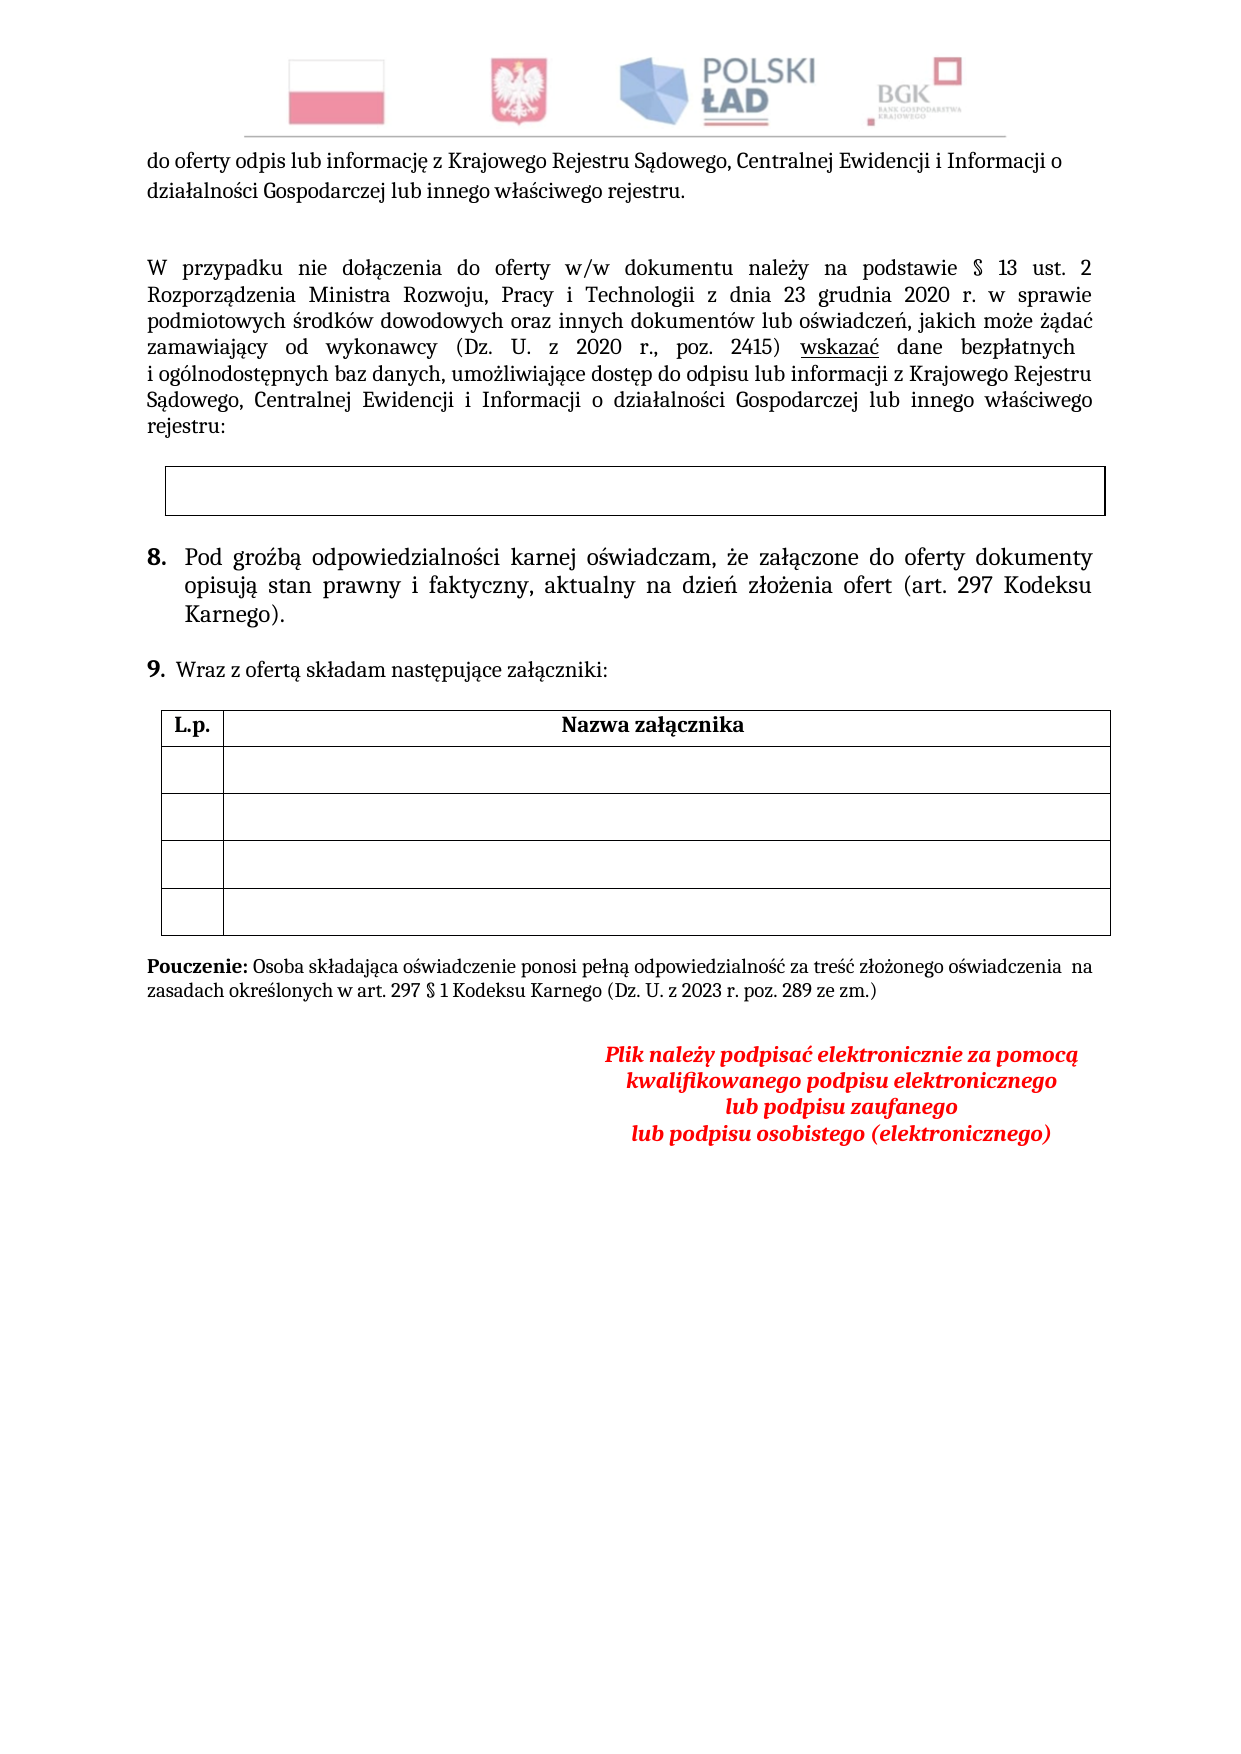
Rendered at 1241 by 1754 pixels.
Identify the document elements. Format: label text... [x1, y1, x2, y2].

table_cell [224, 794, 1083, 840]
table_cell [224, 889, 1083, 935]
table_cell [224, 841, 1083, 888]
list Pod groźbą odpowiedzialności karnej oświadczam, że załączone do oferty dokumenty opisują stan prawny i faktyczny, aktualny na dzień złożenia ofert (art. 297 Kodeksu Karnego). [147, 543, 1094, 629]
table_cell [162, 889, 223, 935]
text W przypadku nie dołączenia do oferty w/w dokumentu należy na podstawie § 13 ust. 2 Rozporządzenia Ministra Rozwoju, Pracy i Technologii z dnia 23 grudnia 2020 r. w sprawie podmiotowych środków dowodowych oraz innych dokumentów lub oświadczeń, jakich może żądać zamawiający od wykonawcy (Dz. U. z 2020 r., poz. 2415) wskazać dane bezpłatnych i ogólnodostępnych baz danych, umożliwiające dostęp do odpisu lub informacji z Krajowego Rejestru Sądowego, Centralnej Ewidencji i Informacji o działalności Gospodarczej lub innego właściwego rejestru: [147, 255, 1094, 439]
text lub podpisu zaufanego [589, 1094, 1094, 1121]
table_header L.p. [162, 711, 223, 746]
table_cell [1083, 841, 1110, 888]
table_cell [1083, 747, 1110, 793]
table_header [166, 467, 1104, 515]
text do oferty odpis lub informację z Krajowego Rejestru Sądowego, Centralnej Ewidencji i Informacji o działalności Gospodarczej lub innego właściwego rejestru. [147, 147, 1094, 204]
table_header Nazwa załącznika [224, 711, 1083, 746]
text Pouczenie: Osoba składająca oświadczenie ponosi pełną odpowiedzialność za treść złożonego oświadczenia na zasadach określonych w art. 297 § 1 Kodeksu Karnego (Dz. U. z 2023 r. poz. 289 ze zm.) [147, 955, 1094, 1022]
table_cell [1083, 889, 1110, 935]
table_cell [162, 794, 223, 840]
text 9. Wraz z ofertą składam następujące załączniki: [147, 655, 1094, 684]
text kwalifikowanego podpisu elektronicznego [589, 1068, 1094, 1094]
table_cell [162, 747, 223, 793]
picture [153, 29, 1088, 148]
table_cell [162, 841, 223, 888]
text Plik należy podpisać elektronicznie za pomocą [589, 1041, 1094, 1068]
table_cell [224, 747, 1083, 793]
table_cell [1083, 794, 1110, 840]
text lub podpisu osobistego (elektronicznego) [589, 1121, 1094, 1147]
table_header [1083, 711, 1110, 746]
